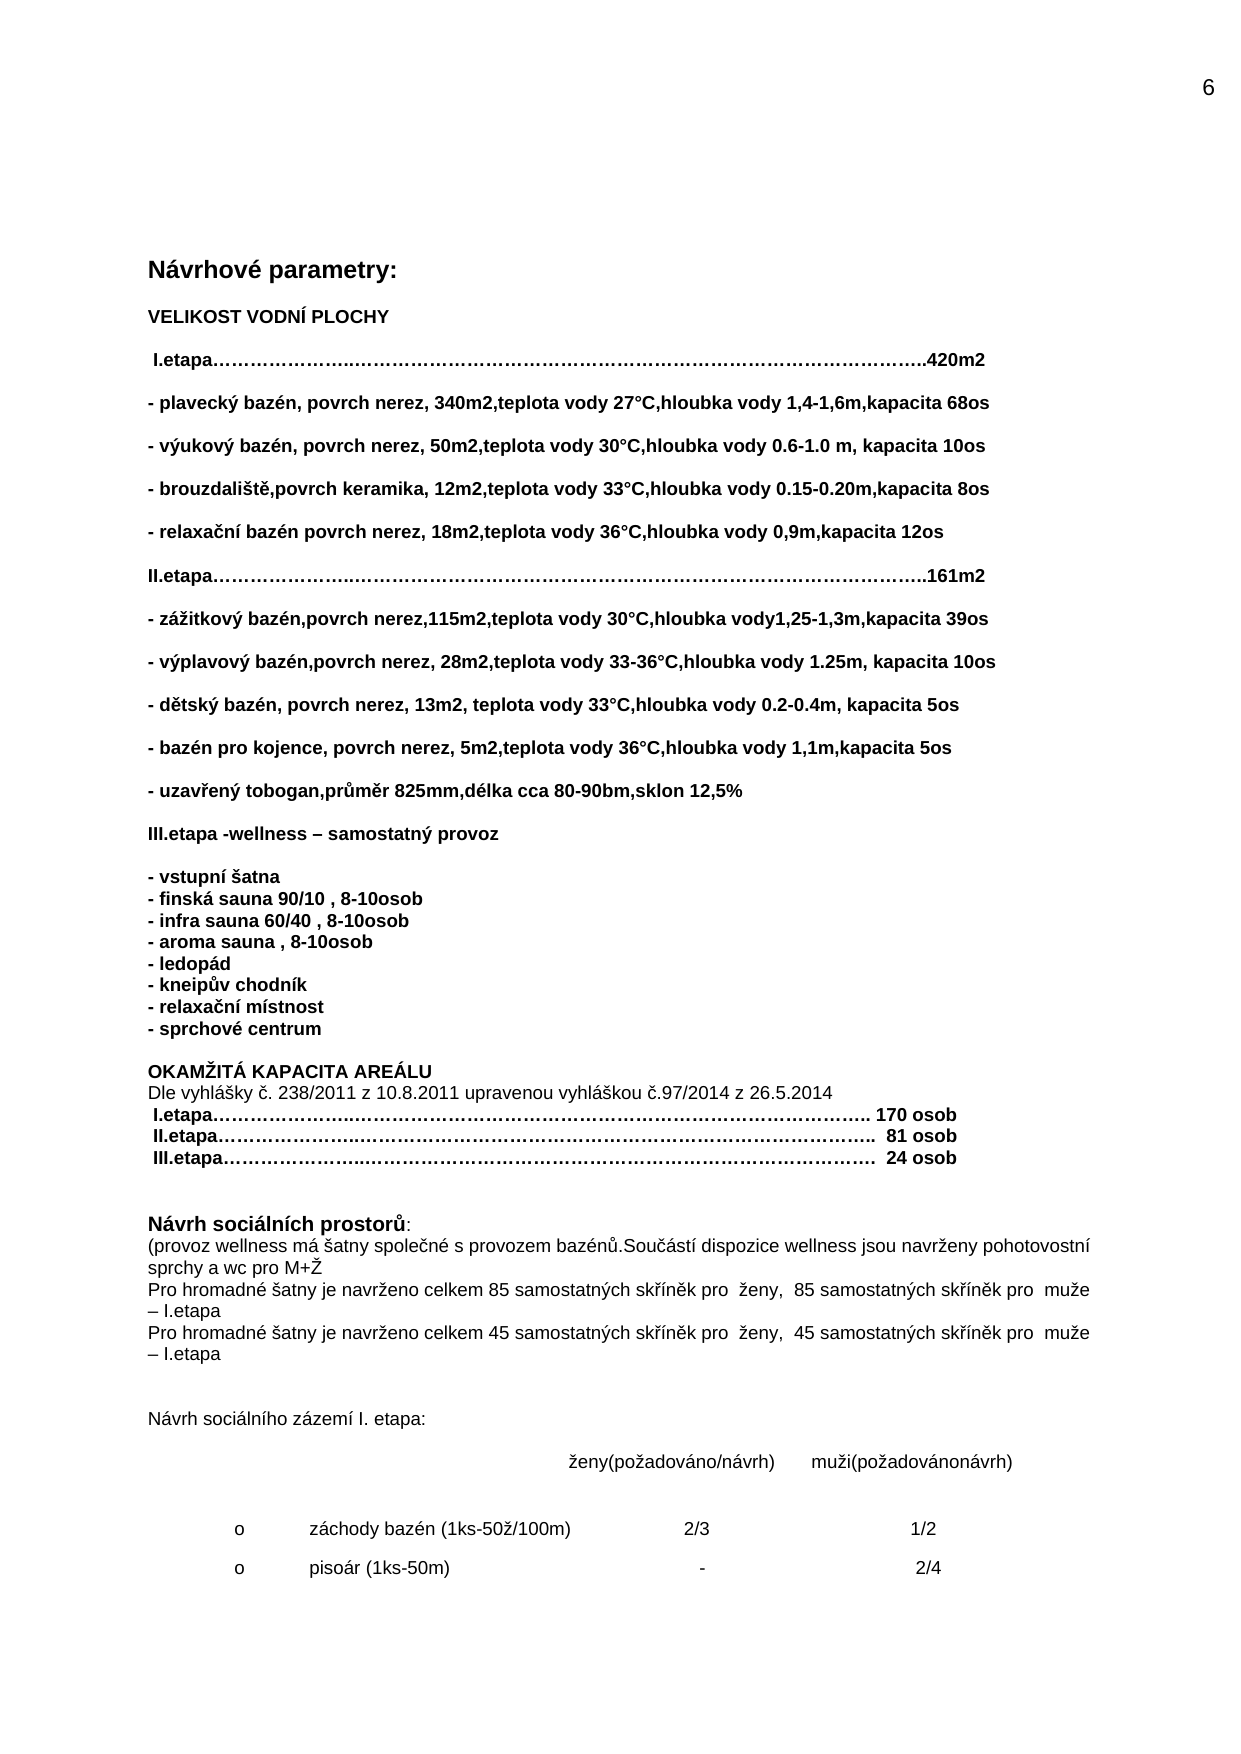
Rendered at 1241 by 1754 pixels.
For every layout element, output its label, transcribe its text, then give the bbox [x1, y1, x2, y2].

text OKAMŽITÁ KAPACITA AREÁLU [148, 1060, 1093, 1082]
text III.etapa…………………..………………………………………………………………………. 24 osob [148, 1147, 1093, 1168]
text - relaxační bazén povrch nerez, 18m2,teplota vody 36°C,hloubka vody 0,9m,kapacita 12os [148, 521, 1093, 543]
text Návrh sociálních prostorů: [148, 1211, 1093, 1235]
text - plavecký bazén, povrch nerez, 340m2,teplota vody 27°C,hloubka vody 1,4-1,6m,kapacita 68os [148, 392, 1093, 413]
text III.etapa -wellness – samostatný provoz [148, 823, 1093, 845]
text - dětský bazén, povrch nerez, 13m2, teplota vody 33°C,hloubka vody 0.2-0.4m, kapacita 5os [148, 694, 1093, 715]
text - kneipův chodník [148, 974, 1093, 996]
text II.etapa…………………..………………………………………………………………………………..161m2 [148, 564, 1093, 586]
text - vstupní šatna [148, 866, 1093, 888]
text - brouzdaliště,povrch keramika, 12m2,teplota vody 33°C,hloubka vody 0.15-0.20m,kapacita 8os [148, 478, 1093, 500]
text - sprchové centrum [148, 1017, 1093, 1039]
table_cell o pisoár (1ks-50m) [234, 1557, 637, 1596]
text (provoz wellness má šatny společné s provozem bazénů.Součástí dispozice wellness jsou navrženy pohotovostní sprchy a wc pro M+Ž [148, 1235, 1093, 1278]
text - relaxační místnost [148, 996, 1093, 1017]
text - finská sauna 90/10 , 8-10osob [148, 888, 1093, 909]
table_cell - [637, 1557, 837, 1596]
text - aroma sauna , 8-10osob [148, 931, 1093, 953]
text - výplavový bazén,povrch nerez, 28m2,teplota vody 33-36°C,hloubka vody 1.25m, kapacita 10os [148, 651, 1093, 672]
text VELIKOST VODNÍ PLOCHY [148, 306, 1093, 327]
text Pro hromadné šatny je navrženo celkem 45 samostatných skříněk pro ženy, 45 samostatných skříněk pro muže – I.etapa [148, 1322, 1093, 1365]
text - ledopád [148, 953, 1093, 974]
text Návrh sociálního zázemí I. etapa: [148, 1408, 1093, 1429]
text - uzavřený tobogan,průměr 825mm,délka cca 80-90bm,sklon 12,5% [148, 780, 1093, 802]
text - bazén pro kojence, povrch nerez, 5m2,teplota vody 36°C,hloubka vody 1,1m,kapacita 5os [148, 737, 1093, 758]
table_header 1/2 [838, 1518, 1004, 1557]
text I.etapa…………………..………………………………………………………………………………..420m2 [148, 349, 1093, 370]
table_header o záchody bazén (1ks-50ž/100m) [234, 1518, 637, 1557]
text Dle vyhlášky č. 238/2011 z 10.8.2011 upravenou vyhláškou č.97/2014 z 26.5.2014 [148, 1082, 1093, 1103]
text Pro hromadné šatny je navrženo celkem 85 samostatných skříněk pro ženy, 85 samostatných skříněk pro muže – I.etapa [148, 1278, 1093, 1322]
text - infra sauna 60/40 , 8-10osob [148, 909, 1093, 931]
text II.etapa…………………..……………………………………………………………………….. 81 osob [148, 1125, 1093, 1147]
text - zážitkový bazén,povrch nerez,115m2,teplota vody 30°C,hloubka vody1,25-1,3m,kapacita 39os [148, 608, 1093, 629]
text - výukový bazén, povrch nerez, 50m2,teplota vody 30°C,hloubka vody 0.6-1.0 m, kapacita 10os [148, 435, 1093, 457]
text I.etapa…………………..……………………………………………………………………….. 170 osob [148, 1103, 1093, 1125]
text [148, 1451, 1093, 1472]
text Návrhové parametry: [148, 255, 1093, 284]
table_header 2/3 [637, 1518, 837, 1557]
table_cell 2/4 [838, 1557, 1004, 1596]
